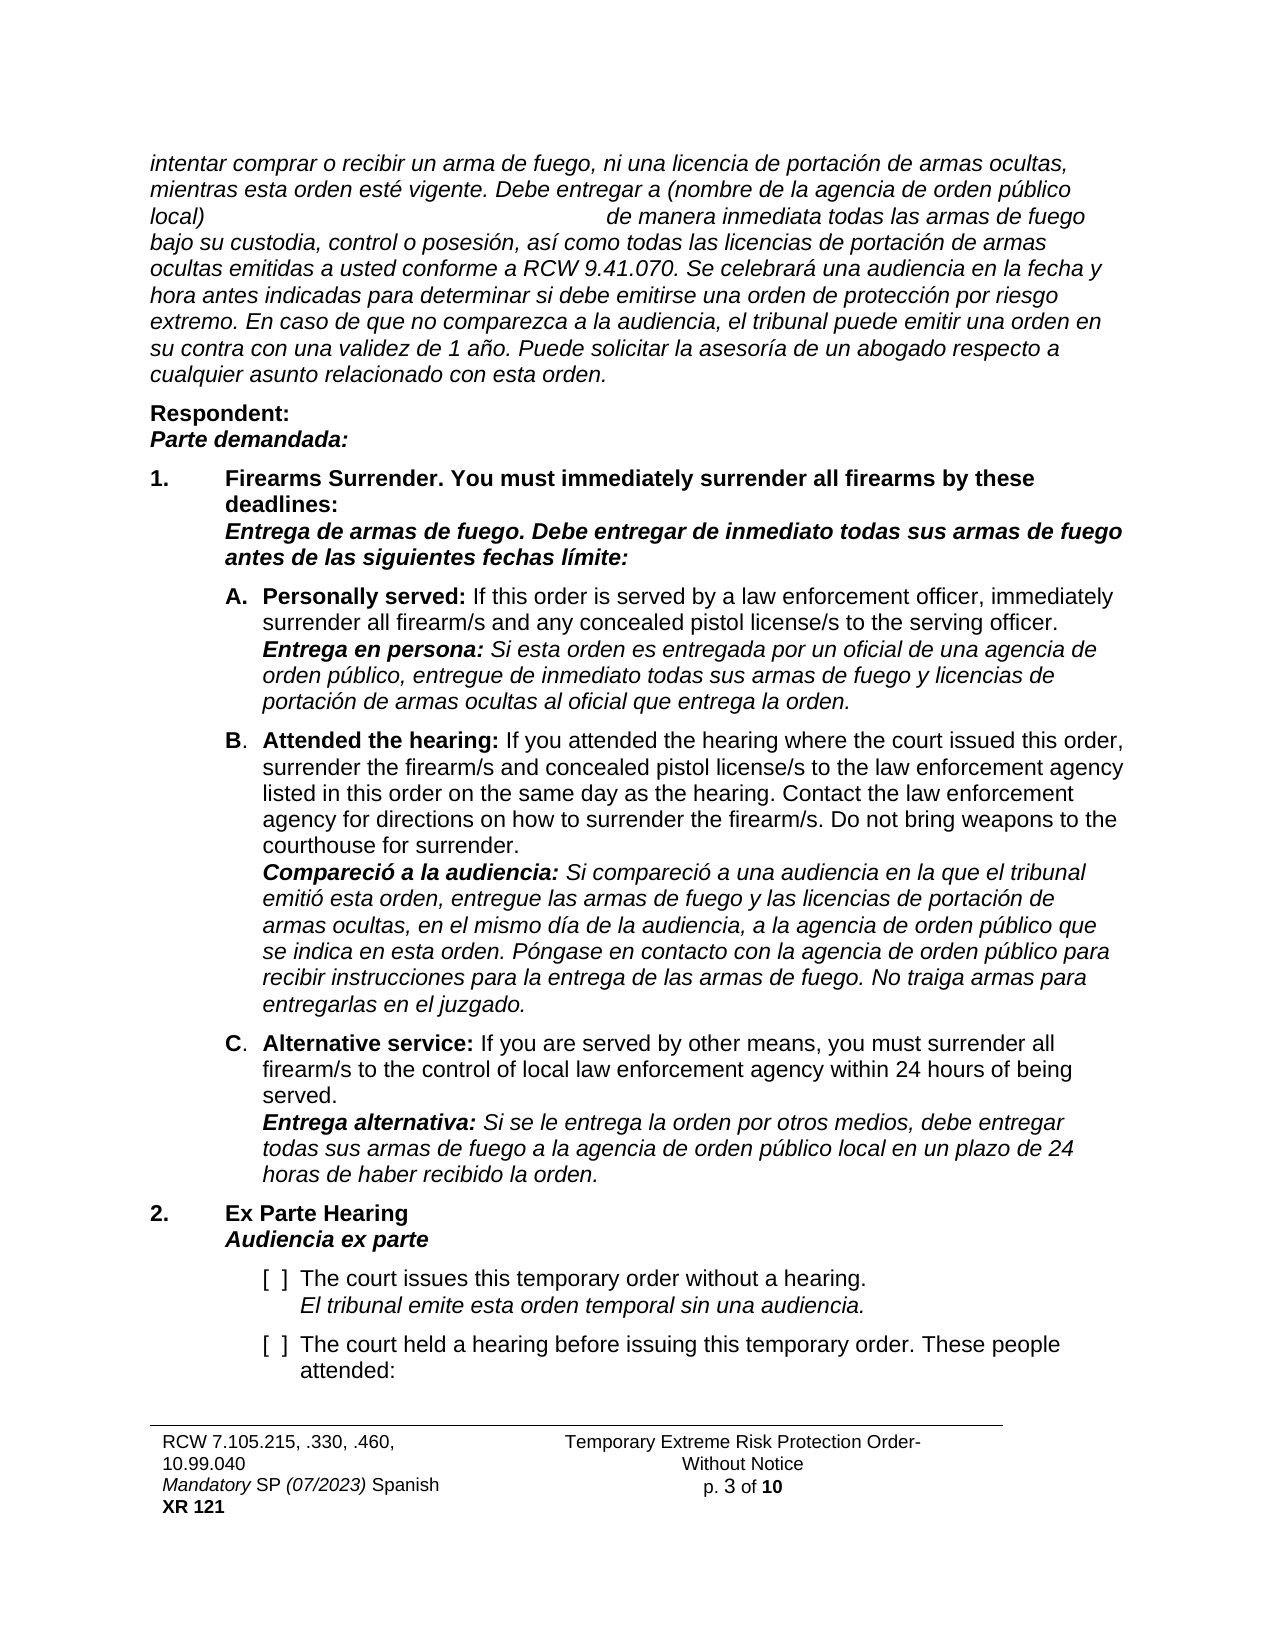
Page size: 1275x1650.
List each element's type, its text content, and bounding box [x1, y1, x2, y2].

text Entrega alternativa: Si se le entrega la orden por otros medios, debe entregar todas sus armas de fuego a la agencia de orden público local en un plazo de 24 horas de haber recibido la orden. [225, 1108, 1125, 1188]
text 1. Firearms Surrender. You must immediately surrender all firearms by these deadlines: [150, 465, 1125, 518]
text A. Personally served: If this order is served by a law enforcement officer, immediately surrender all firearm/s and any concealed pistol license/s to the serving officer. [225, 583, 1125, 636]
text Audiencia ex parte [150, 1226, 1125, 1253]
text B. Attended the hearing: If you attended the hearing where the court issued this order, surrender the firearm/s and concealed pistol license/s to the law enforcement agency listed in this order on the same day as the hearing. Contact the law enforcement agency for directions on how to surrender the firearm/s. Do not bring weapons to the courthouse for surrender. [225, 727, 1125, 859]
text El tribunal emite esta orden temporal sin una audiencia. [262, 1292, 1125, 1318]
text Entrega en persona: Si esta orden es entregada por un oficial de una agencia de orden público, entregue de inmediato todas sus armas de fuego y licencias de portación de armas ocultas al oficial que entrega la orden. [225, 636, 1125, 714]
text Compareció a la audiencia: Si compareció a una audiencia en la que el tribunal emitió esta orden, entregue las armas de fuego y las licencias de portación de armas ocultas, en el mismo día de la audiencia, a la agencia de orden público que se indica en esta orden. Póngase en contacto con la agencia de orden público para recibir instrucciones para la entrega de las armas de fuego. No traiga armas para entregarlas en el juzgado. [225, 859, 1125, 1017]
text Entrega de armas de fuego. Debe entregar de inmediato todas sus armas de fuego antes de las siguientes fechas límite: [150, 518, 1125, 570]
text Parte demandada: [150, 426, 1125, 452]
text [150, 150, 1125, 387]
text [ ] The court held a hearing before issuing this temporary order. These people attended: [262, 1331, 1125, 1383]
text 2. Ex Parte Hearing [150, 1200, 1125, 1226]
text [ ] The court issues this temporary order without a hearing. [262, 1265, 1125, 1292]
text C. Alternative service: If you are served by other means, you must surrender all firearm/s to the control of local law enforcement agency within 24 hours of being served. [225, 1029, 1125, 1108]
text Respondent: [150, 400, 1125, 426]
